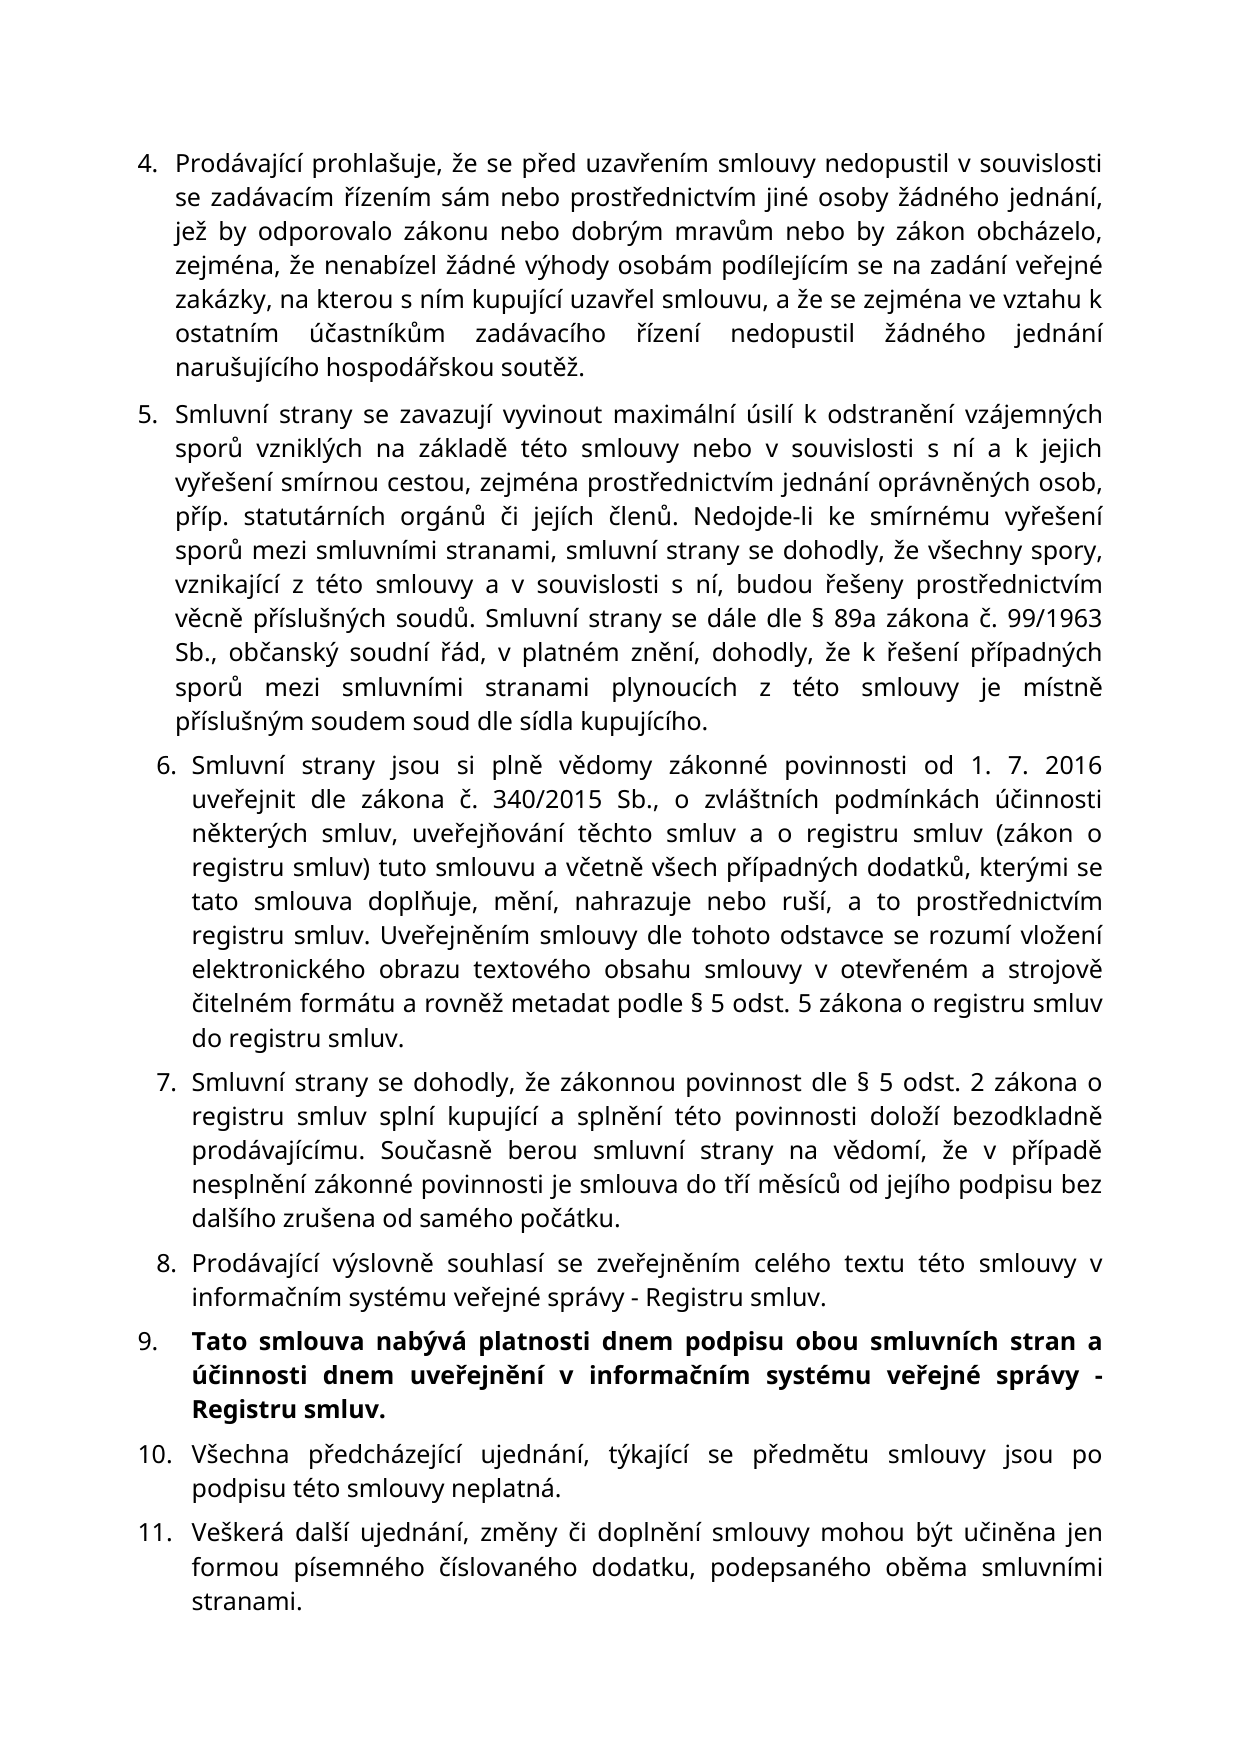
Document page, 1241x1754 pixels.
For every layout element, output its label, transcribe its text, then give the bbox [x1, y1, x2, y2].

list Veškerá další ujednání, změny či doplnění smlouvy mohou být učiněna jen formou písemného číslovaného dodatku, podepsaného oběma smluvními stranami. [137, 1515, 1104, 1617]
list Smluvní strany se dohodly, že zákonnou povinnost dle § 5 odst. 2 zákona o registru smluv splní kupující a splnění této povinnosti doloží bezodkladně prodávajícímu. Současně berou smluvní strany na vědomí, že v případě nesplnění zákonné povinnosti je smlouva do tří měsíců od jejího podpisu bez dalšího zrušena od samého počátku. [156, 1065, 1104, 1235]
list Smluvní strany se zavazují vyvinout maximální úsilí k odstranění vzájemných sporů vzniklých na základě této smlouvy nebo v souvislosti s ní a k jejich vyřešení smírnou cestou, zejména prostřednictvím jednání oprávněných osob, příp. statutárních orgánů či jejích členů. Nedojde-li ke smírnému vyřešení sporů mezi smluvními stranami, smluvní strany se dohodly, že všechny spory, vznikající z této smlouvy a v souvislosti s ní, budou řešeny prostřednictvím věcně příslušných soudů. Smluvní strany se dále dle § 89a zákona č. 99/1963 Sb., občanský soudní řád, v platném znění, dohodly, že k řešení případných sporů mezi smluvními stranami plynoucích z této smlouvy je místně příslušným soudem soud dle sídla kupujícího. [137, 397, 1104, 737]
list Prodávající prohlašuje, že se před uzavřením smlouvy nedopustil v souvislosti se zadávacím řízením sám nebo prostřednictvím jiné osoby žádného jednání, jež by odporovalo zákonu nebo dobrým mravům nebo by zákon obcházelo, zejména, že nenabízel žádné výhody osobám podílejícím se na zadání veřejné zakázky, na kterou s ním kupující uzavřel smlouvu, a že se zejména ve vztahu k ostatním účastníkům zadávacího řízení nedopustil žádného jednání narušujícího hospodářskou soutěž. [137, 146, 1104, 384]
list Smluvní strany jsou si plně vědomy zákonné povinnosti od 1. 7. 2016 uveřejnit dle zákona č. 340/2015 Sb., o zvláštních podmínkách účinnosti některých smluv, uveřejňování těchto smluv a o registru smluv (zákon o registru smluv) tuto smlouvu a včetně všech případných dodatků, kterými se tato smlouva doplňuje, mění, nahrazuje nebo ruší, a to prostřednictvím registru smluv. Uveřejněním smlouvy dle tohoto odstavce se rozumí vložení elektronického obrazu textového obsahu smlouvy v otevřeném a strojově čitelném formátu a rovněž metadat podle § 5 odst. 5 zákona o registru smluv do registru smluv. [156, 748, 1104, 1054]
list Prodávající výslovně souhlasí se zveřejněním celého textu této smlouvy v informačním systému veřejné správy - Registru smluv. [156, 1245, 1104, 1313]
list Tato smlouva nabývá platnosti dnem podpisu obou smluvních stran a účinnosti dnem uveřejnění v informačním systému veřejné správy - Registru smluv. [137, 1324, 1104, 1426]
list Všechna předcházející ujednání, týkající se předmětu smlouvy jsou po podpisu této smlouvy neplatná. [137, 1437, 1104, 1505]
